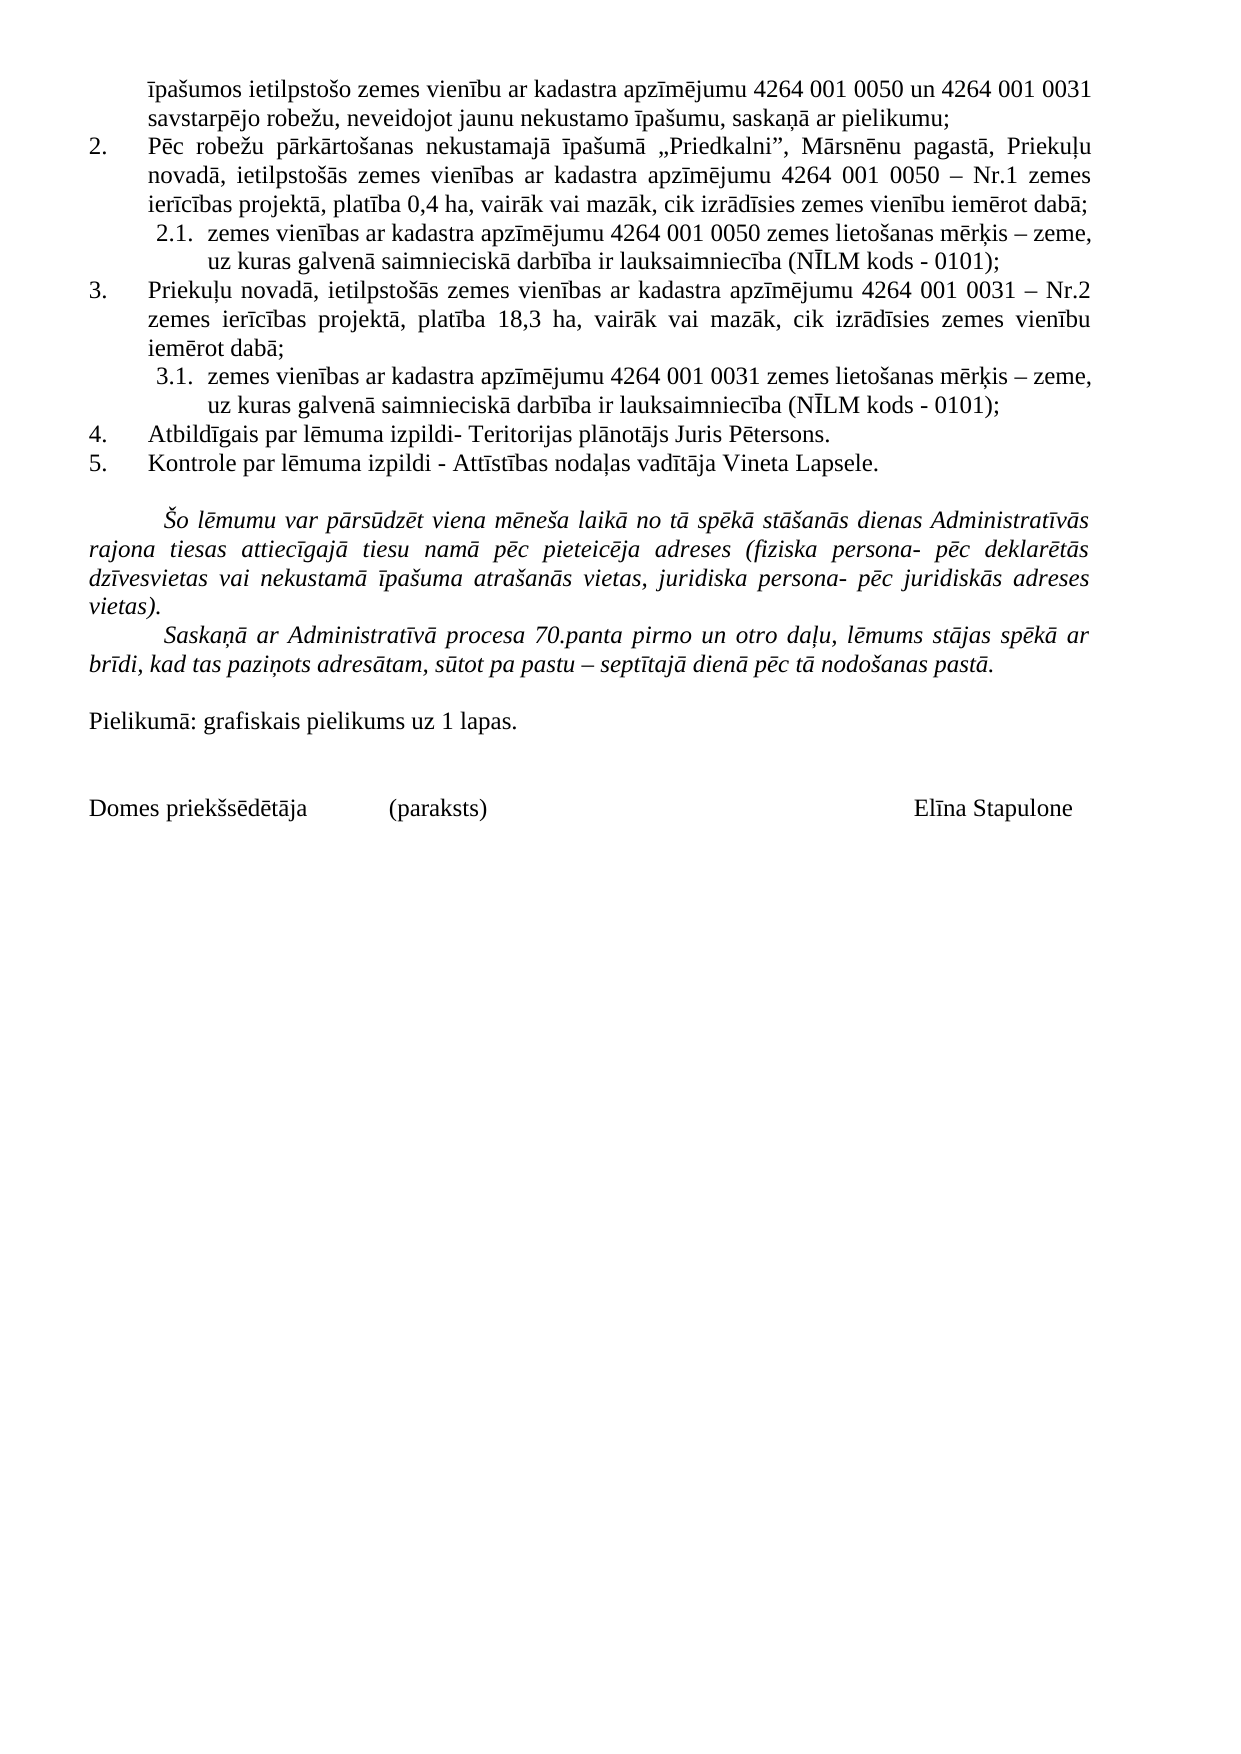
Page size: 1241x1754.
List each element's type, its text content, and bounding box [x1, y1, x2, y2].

text Šo lēmumu var pārsūdzēt viena mēneša laikā no tā spēkā stāšanās dienas Administratīvās rajona tiesas attiecīgajā tiesu namā pēc pieteicēja adreses (fiziska persona- pēc deklarētās dzīvesvietas vai nekustamā īpašuma atrašanās vietas, juridiska persona- pēc juridiskās adreses vietas). [89, 505, 1092, 620]
text Domes priekšsēdētāja (paraksts) Elīna Stapulone [89, 793, 1092, 821]
list Pēc robežu pārkārtošanas nekustamajā īpašumā „Priedkalni”, Mārsnēnu pagastā, Priekuļu novadā, ietilpstošās zemes vienības ar kadastra apzīmējumu 4264 001 0050 – Nr.1 zemes ierīcības projektā, platība 0,4 ha, vairāk vai mazāk, cik izrādīsies zemes vienību iemērot dabā; [89, 131, 1092, 218]
text Pielikumā: grafiskais pielikums uz 1 lapas. [89, 706, 1092, 735]
text Saskaņā ar Administratīvā procesa 70.panta pirmo un otro daļu, lēmums stājas spēkā ar brīdi, kad tas paziņots adresātam, sūtot pa pastu – septītajā dienā pēc tā nodošanas pastā. [89, 620, 1092, 678]
list Kontrole par lēmuma izpildi - Attīstības nodaļas vadītāja Vineta Lapsele. [89, 448, 1092, 476]
list Priekuļu novadā, ietilpstošās zemes vienības ar kadastra apzīmējumu 4264 001 0031 – Nr.2 zemes ierīcības projektā, platība 18,3 ha, vairāk vai mazāk, cik izrādīsies zemes vienību iemērot dabā; [89, 275, 1092, 361]
list Atbildīgais par lēmuma izpildi- Teritorijas plānotājs Juris Pētersons. [89, 419, 1092, 448]
list zemes vienības ar kadastra apzīmējumu 4264 001 0031 zemes lietošanas mērķis – zeme, uz kuras galvenā saimnieciskā darbība ir lauksaimniecība (NĪLM kods - 0101); [156, 361, 1092, 419]
list zemes vienības ar kadastra apzīmējumu 4264 001 0050 zemes lietošanas mērķis – zeme, uz kuras galvenā saimnieciskā darbība ir lauksaimniecība (NĪLM kods - 0101); [156, 218, 1092, 275]
